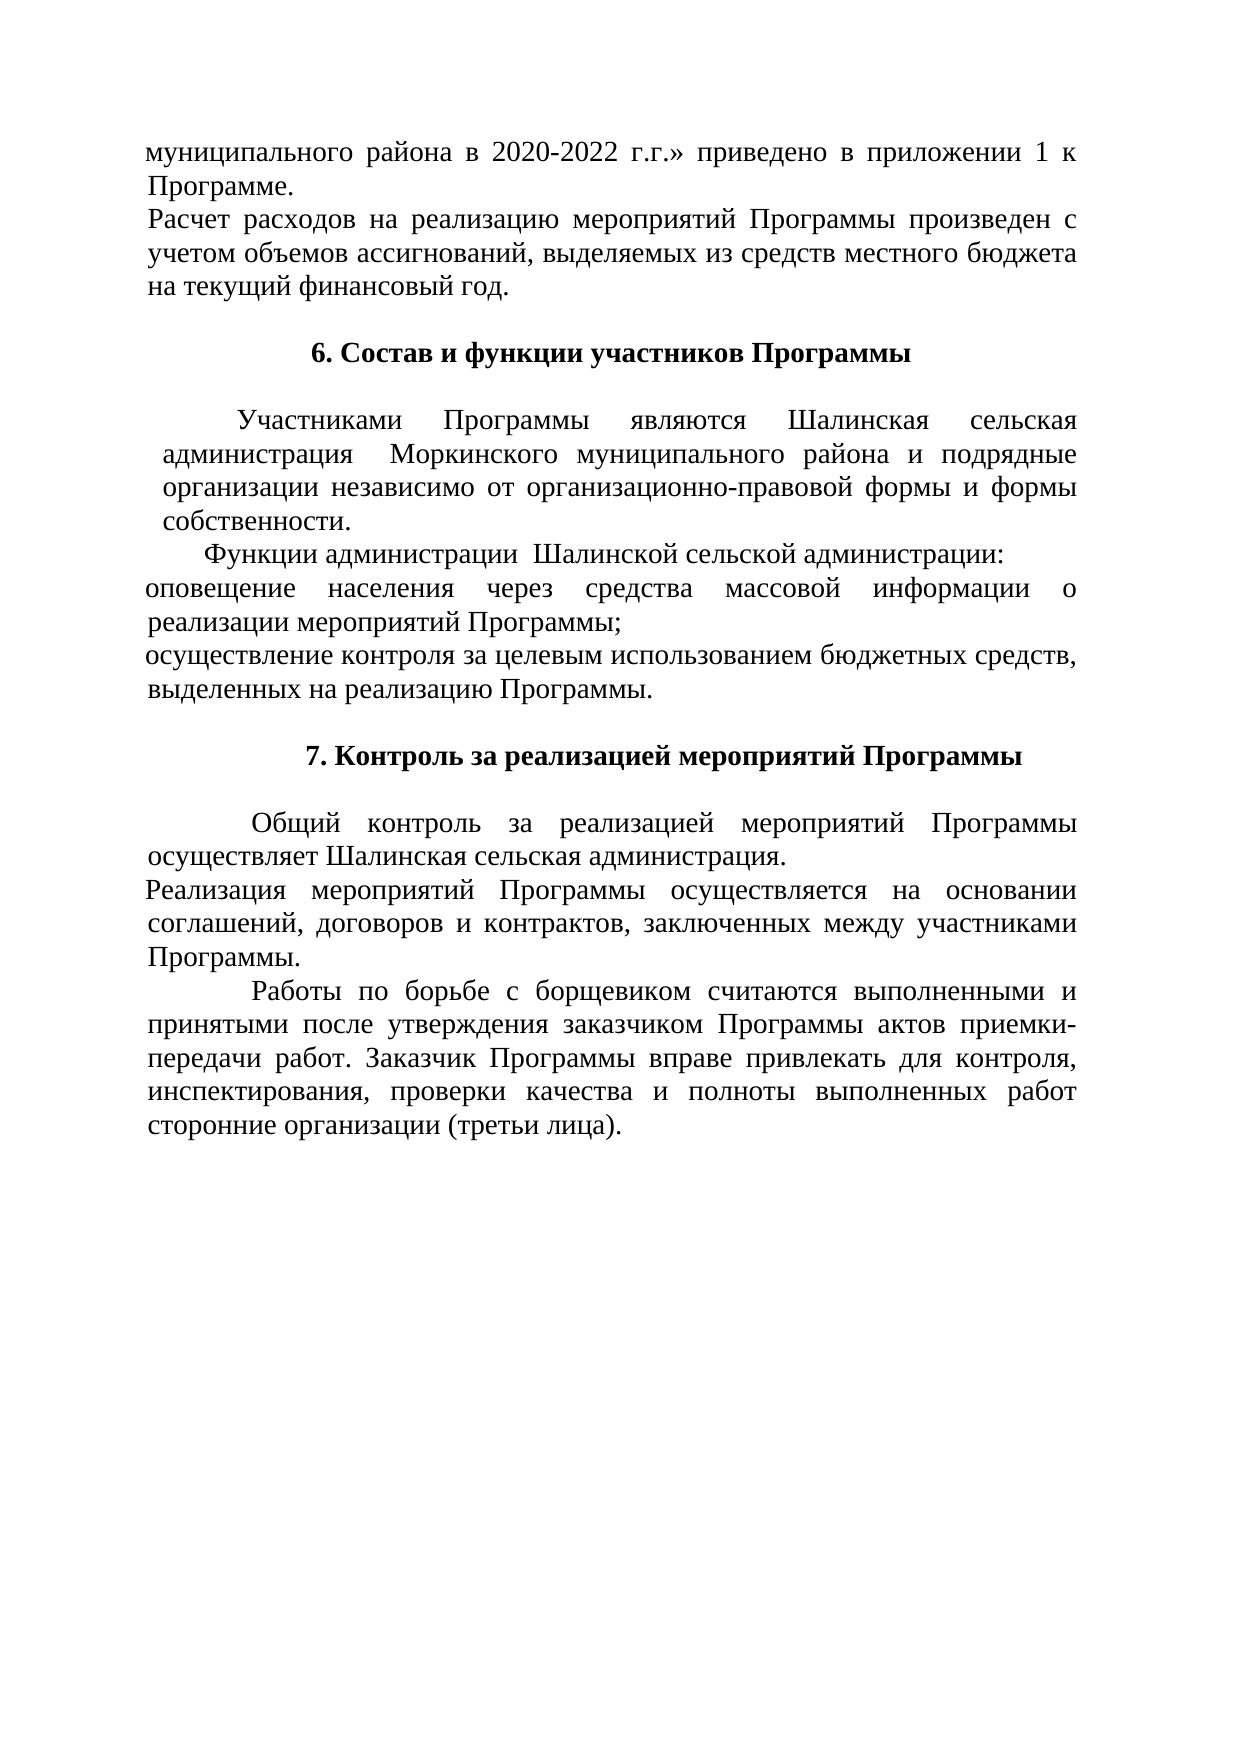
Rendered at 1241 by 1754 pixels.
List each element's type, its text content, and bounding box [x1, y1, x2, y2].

text Работы по борьбе с борщевиком считаются выполненными и принятыми после утверждения заказчиком Программы актов приемки-передачи работ. Заказчик Программы вправе привлекать для контроля, инспектирования, проверки качества и полноты выполненных работ сторонние организации (третьи лица). [145, 973, 1078, 1140]
text Функции администрации Шалинской сельской администрации: [147, 537, 1078, 570]
text Общий контроль за реализацией мероприятий Программы осуществляет Шалинская сельская администрация. [145, 805, 1078, 872]
text Расчет расходов на реализацию мероприятий Программы произведен с учетом объемов ассигнований, выделяемых из средств местного бюджета на текущий финансовый год. [147, 201, 1078, 302]
text 6. Состав и функции участников Программы [88, 335, 1078, 369]
text Реализация мероприятий Программы осуществляется на основании соглашений, договоров и контрактов, заключенных между участниками Программы. [145, 872, 1078, 973]
text муниципального района в 2020-2022 г.г.» приведено в приложении 1 к Программе. [145, 134, 1078, 201]
text Участниками Программы являются Шалинская сельская администрация Моркинского муниципального района и подрядные организации независимо от организационно-правовой формы и формы собственности. [162, 402, 1078, 537]
text оповещение населения через средства массовой информации о реализации мероприятий Программы; [145, 570, 1078, 637]
text 7. Контроль за реализацией мероприятий Программы [88, 738, 1078, 771]
text осуществление контроля за целевым использованием бюджетных средств, выделенных на реализацию Программы. [145, 637, 1078, 704]
